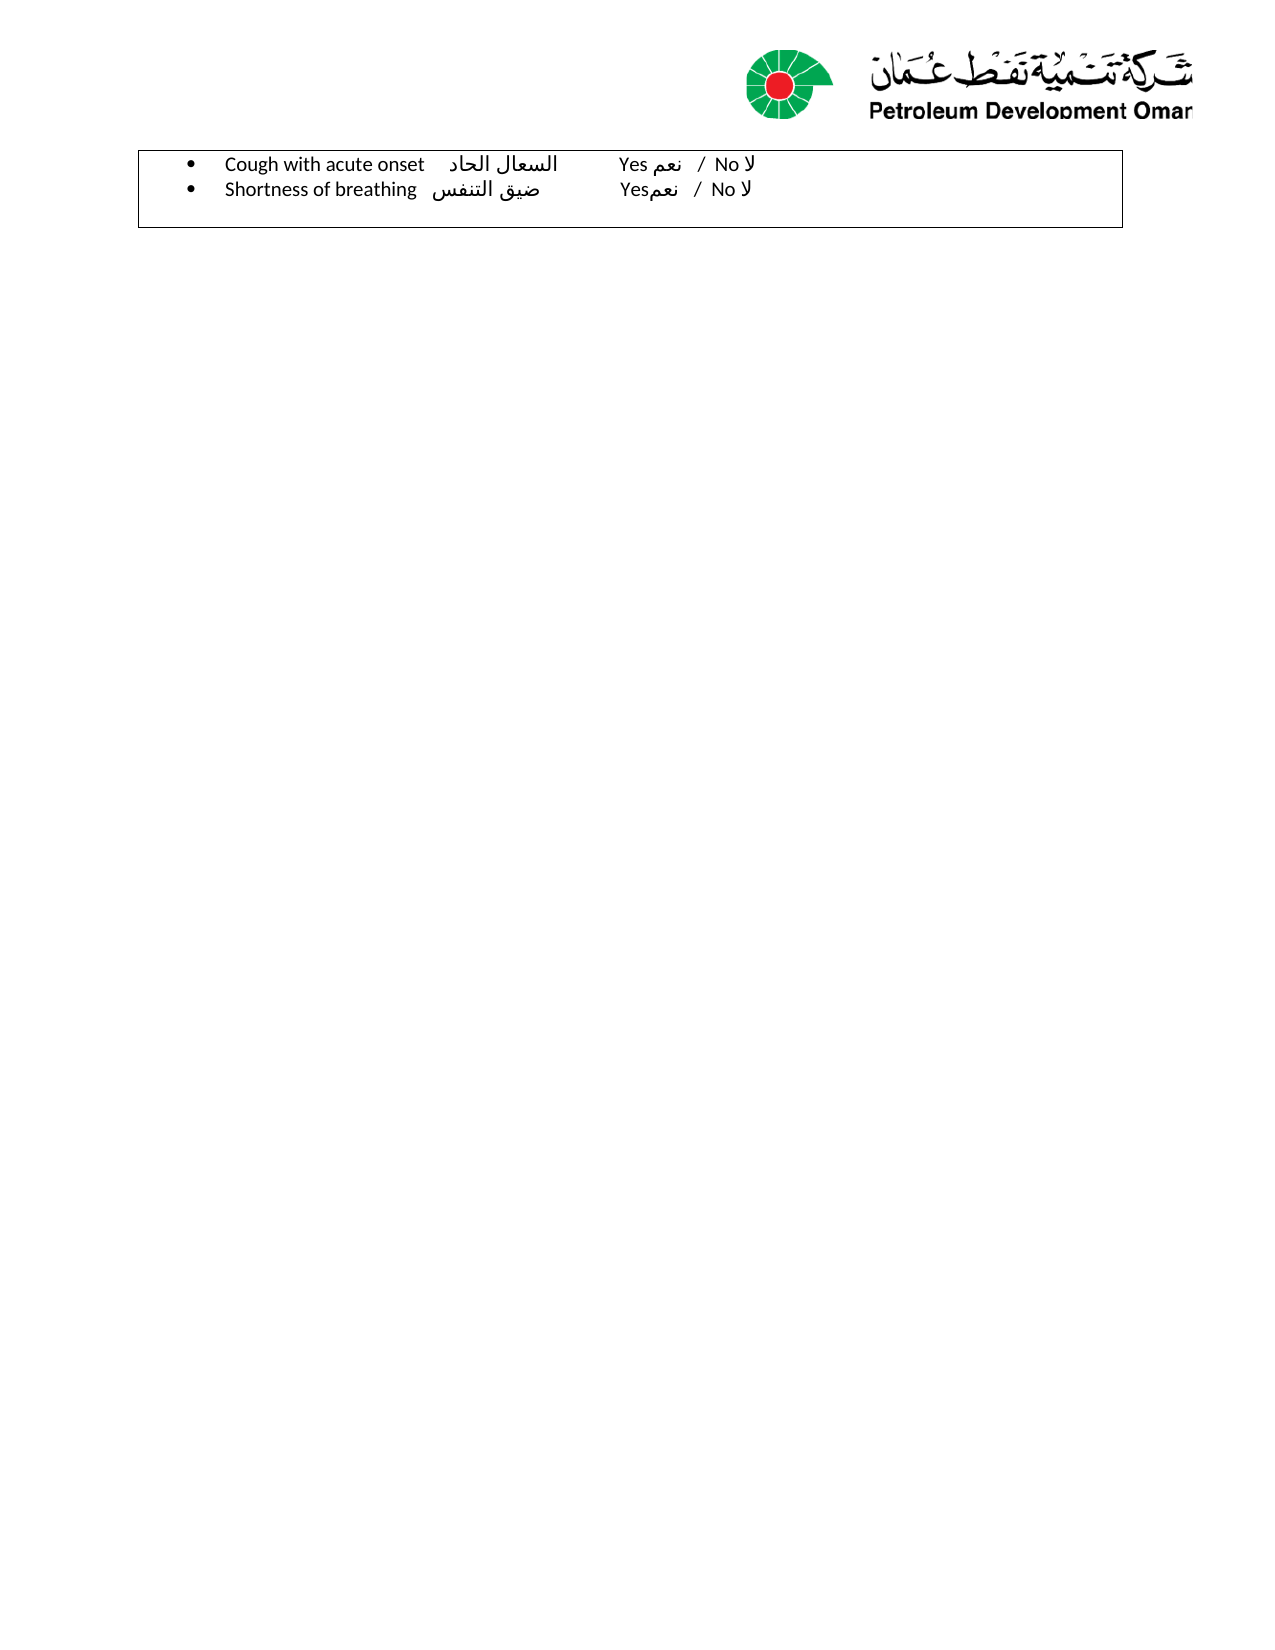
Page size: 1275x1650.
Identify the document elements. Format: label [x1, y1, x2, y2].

picture [745, 50, 1192, 119]
table_cell [139, 151, 1122, 227]
